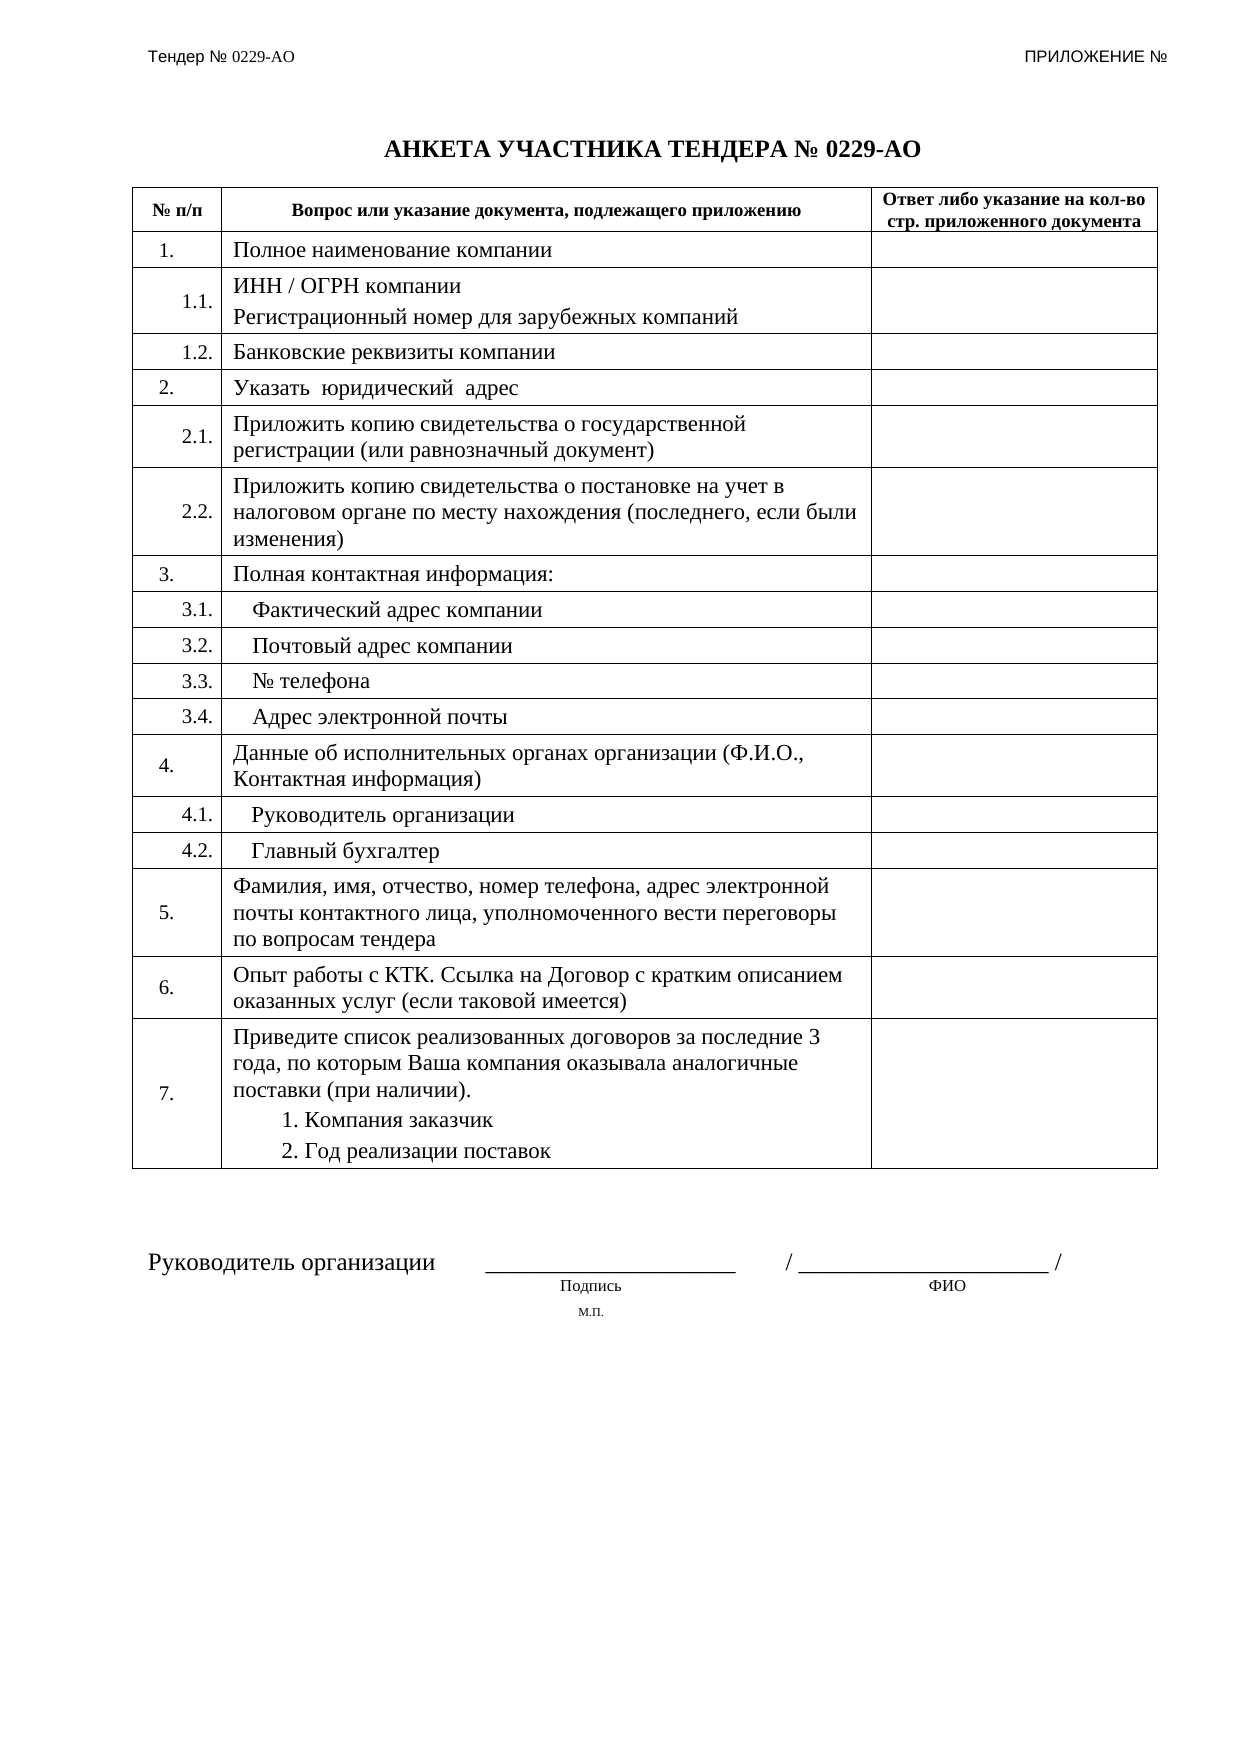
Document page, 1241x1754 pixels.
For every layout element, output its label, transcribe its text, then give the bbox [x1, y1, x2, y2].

table_cell [133, 406, 221, 467]
table_cell Данные об исполнительных органах организации (Ф.И.О., Контактная информация) [222, 735, 871, 796]
table_cell Полная контактная информация: [222, 556, 871, 591]
table_cell [872, 334, 1157, 369]
table_cell Главный бухгалтер [222, 833, 871, 867]
table_cell [133, 735, 221, 796]
table_cell Приведите список реализованных договоров за последние 3 года, по которым Ваша компания оказывала аналогичные поставки (при наличии). 1. Компания заказчик 2. Год реализации поставок [222, 1019, 871, 1167]
table_cell [872, 833, 1157, 867]
table_cell Опыт работы с КТК. Ссылка на Договор с кратким описанием оказанных услуг (если таковой имеется) [222, 957, 871, 1018]
table_cell [872, 406, 1157, 467]
table_cell [872, 468, 1157, 555]
table_cell [872, 797, 1157, 832]
table_cell [133, 592, 221, 627]
table_cell Адрес электронной почты [222, 699, 871, 734]
table_cell [872, 370, 1157, 405]
table_cell [872, 869, 1157, 956]
table_header № п/п [133, 188, 221, 231]
table_cell [133, 957, 221, 1018]
table_cell [133, 797, 221, 832]
table_cell [133, 556, 221, 591]
table_cell [872, 628, 1157, 662]
table_cell [872, 268, 1157, 333]
table_cell [872, 592, 1157, 627]
table_cell [133, 833, 221, 867]
table_cell Руководитель организации [222, 797, 871, 832]
table_cell [133, 468, 221, 555]
table_cell [133, 370, 221, 405]
table_cell [872, 556, 1157, 591]
table_cell [872, 664, 1157, 698]
table_cell [133, 699, 221, 734]
table_header Вопрос или указание документа, подлежащего приложению [222, 188, 871, 231]
table_cell № телефона [222, 664, 871, 698]
table_cell [872, 735, 1157, 796]
table_cell ИНН / ОГРН компании Регистрационный номер для зарубежных компаний [222, 268, 871, 333]
table_cell [133, 232, 221, 267]
table_cell Фамилия, имя, отчество, номер телефона, адрес электронной почты контактного лица, уполномоченного вести переговоры по вопросам тендера [222, 869, 871, 956]
table_cell [133, 869, 221, 956]
text Подпись ФИО [148, 1276, 1157, 1295]
table_cell [133, 664, 221, 698]
table_cell Банковские реквизиты компании [222, 334, 871, 369]
text М.П. [148, 1295, 1157, 1319]
text АНКЕТА УЧАСТНИКА ТЕНДЕРА № 0229-AO [148, 134, 1157, 163]
table_header Ответ либо указание на кол-во стр. приложенного документа [872, 188, 1157, 231]
table_cell Почтовый адрес компании [222, 628, 871, 662]
table_cell Полное наименование компании [222, 232, 871, 267]
table_cell Фактический адрес компании [222, 592, 871, 627]
table_cell Указать юридический адрес [222, 370, 871, 405]
table_cell [133, 628, 221, 662]
table_cell [133, 268, 221, 333]
table_cell [872, 957, 1157, 1018]
table_cell [872, 232, 1157, 267]
table_cell [133, 1019, 221, 1167]
table_cell [872, 1019, 1157, 1167]
table_cell [133, 334, 221, 369]
table_cell [872, 699, 1157, 734]
table_cell Приложить копию свидетельства о государственной регистрации (или равнозначный документ) [222, 406, 871, 467]
text Руководитель организации ____________________ / ____________________ / [148, 1247, 1157, 1276]
table_cell Приложить копию свидетельства о постановке на учет в налоговом органе по месту нахождения (последнего, если были изменения) [222, 468, 871, 555]
